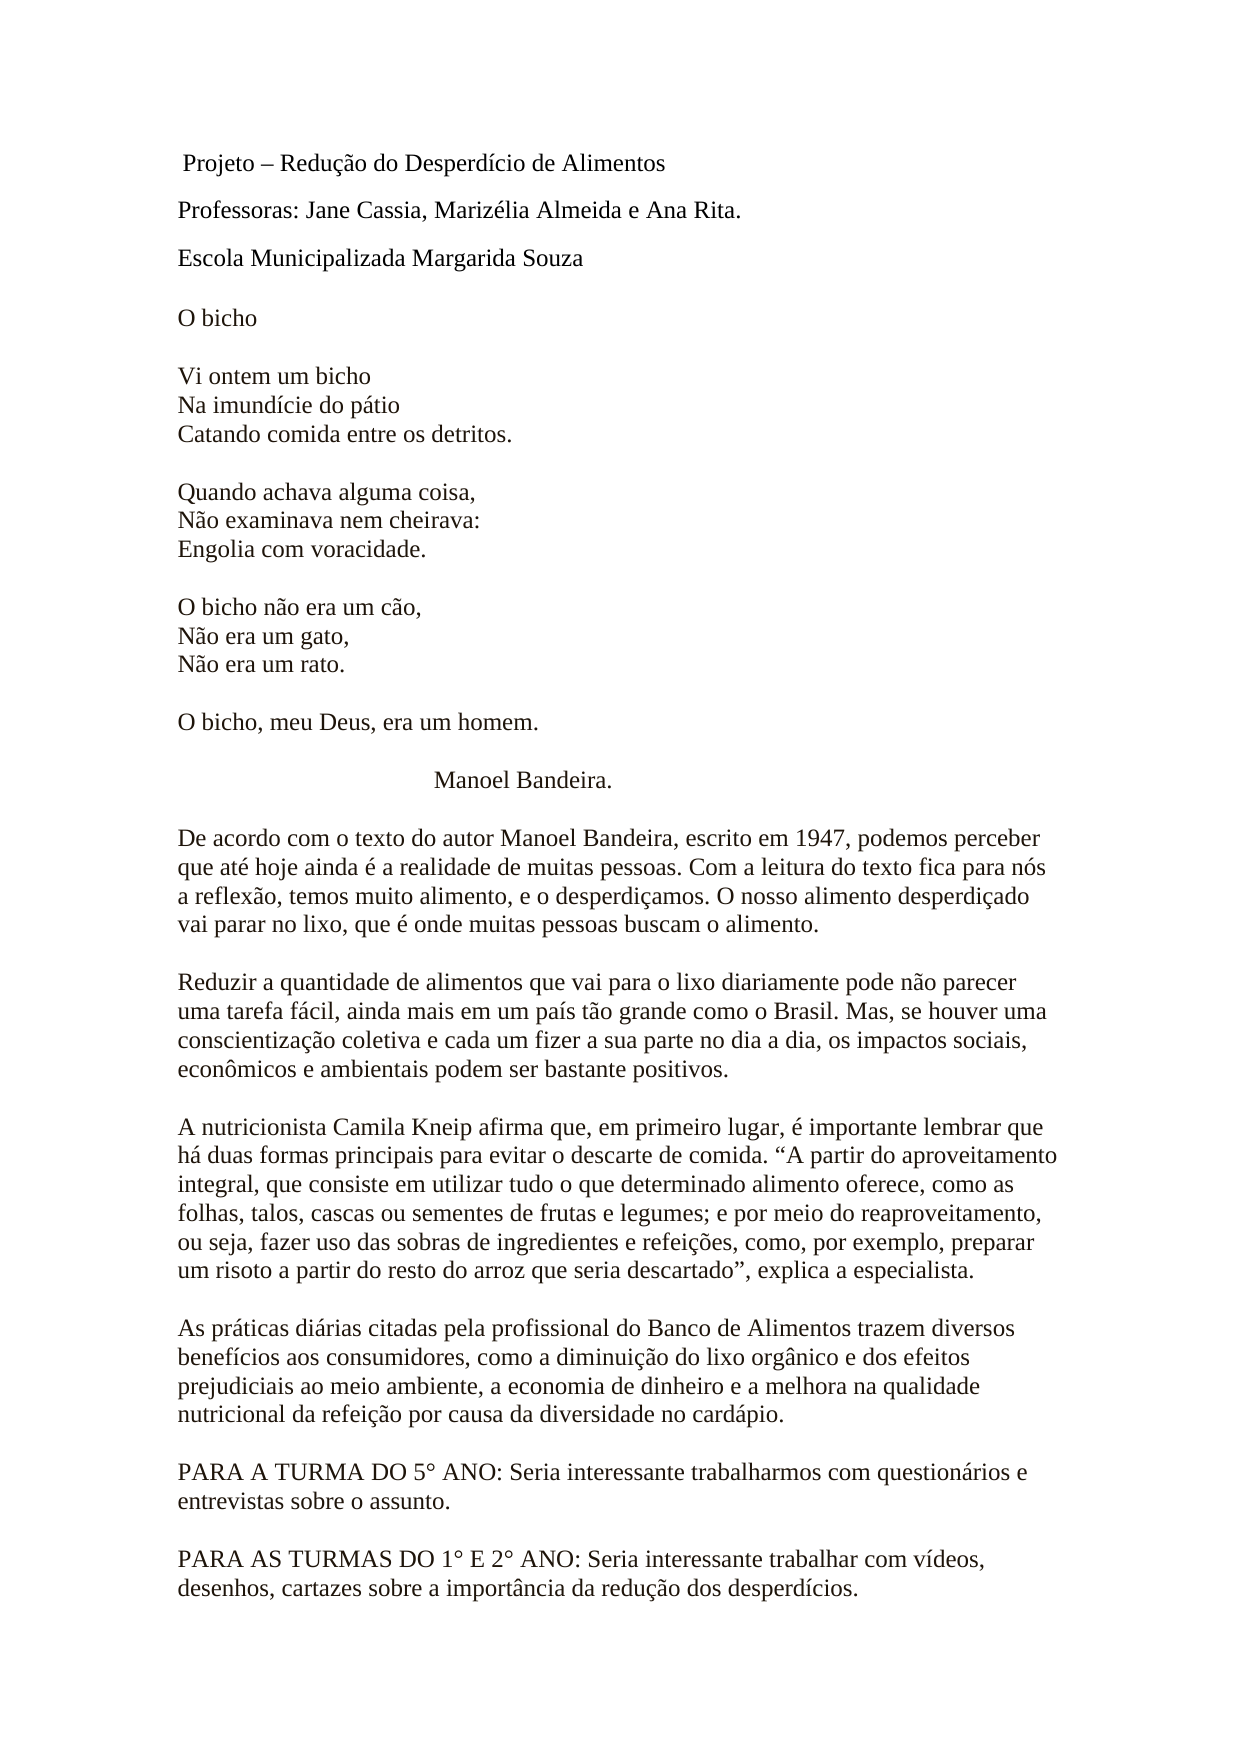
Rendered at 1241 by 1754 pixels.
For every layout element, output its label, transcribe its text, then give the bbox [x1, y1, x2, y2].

text Projeto – Redução do Desperdício de Alimentos [177, 148, 1063, 176]
text A nutricionista Camila Kneip afirma que, em primeiro lugar, é importante lembrar que há duas formas principais para evitar o descarte de comida. “A partir do aproveitamento integral, que consiste em utilizar tudo o que determinado alimento oferece, como as folhas, talos, cascas ou sementes de frutas e legumes; e por meio do reaproveitamento, ou seja, fazer uso das sobras de ingredientes e refeições, como, por exemplo, preparar um risoto a partir do resto do arroz que seria descartado”, explica a especialista. [177, 1112, 1063, 1284]
text Quando achava alguma coisa, Não examinava nem cheirava: Engolia com voracidade. [177, 477, 1063, 563]
text O bicho não era um cão, Não era um gato, Não era um rato. [177, 592, 1063, 678]
text Escola Municipalizada Margarida Souza [177, 243, 1063, 272]
text Reduzir a quantidade de alimentos que vai para o lixo diariamente pode não parecer uma tarefa fácil, ainda mais em um país tão grande como o Brasil. Mas, se houver uma conscientização coletiva e cada um fizer a sua parte no dia a dia, os impactos sociais, econômicos e ambientais podem ser bastante positivos. [177, 967, 1063, 1082]
text As práticas diárias citadas pela profissional do Banco de Alimentos trazem diversos benefícios aos consumidores, como a diminuição do lixo orgânico e dos efeitos prejudiciais ao meio ambiente, a economia de dinheiro e a melhora na qualidade nutricional da refeição por causa da diversidade no cardápio. [177, 1313, 1063, 1428]
text De acordo com o texto do autor Manoel Bandeira, escrito em 1947, podemos perceber que até hoje ainda é a realidade de muitas pessoas. Com a leitura do texto fica para nós a reflexão, temos muito alimento, e o desperdiçamos. O nosso alimento desperdiçado vai parar no lixo, que é onde muitas pessoas buscam o alimento. [177, 823, 1063, 938]
text O bicho, meu Deus, era um homem. [177, 707, 1063, 736]
text O bicho [177, 303, 1063, 332]
text Vi ontem um bicho Na imundície do pátio Catando comida entre os detritos. [177, 361, 1063, 447]
text Professoras: Jane Cassia, Marizélia Almeida e Ana Rita. [177, 195, 1063, 224]
text Manoel Bandeira. [177, 765, 1063, 794]
text PARA AS TURMAS DO 1° E 2° ANO: Seria interessante trabalhar com vídeos, desenhos, cartazes sobre a importância da redução dos desperdícios. [177, 1544, 1063, 1602]
text PARA A TURMA DO 5° ANO: Seria interessante trabalharmos com questionários e entrevistas sobre o assunto. [177, 1457, 1063, 1515]
